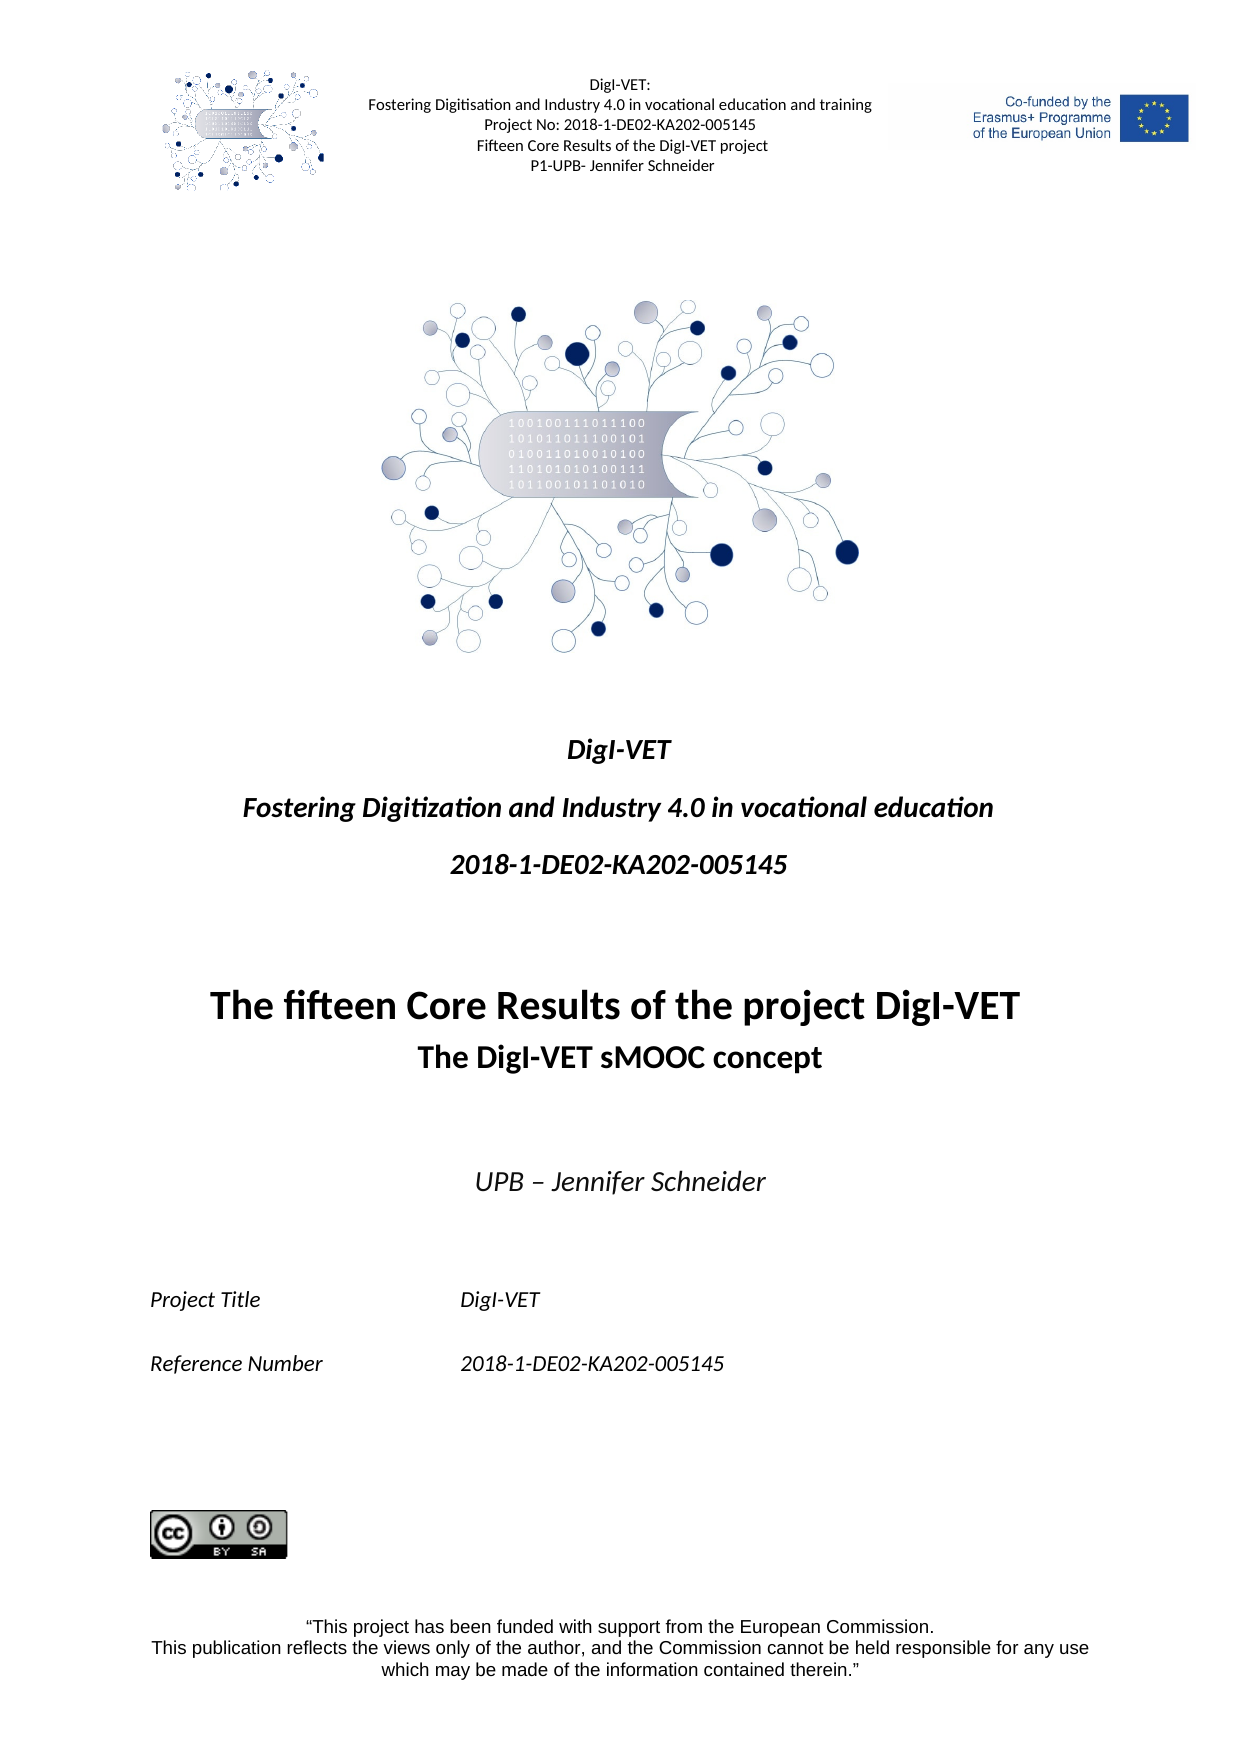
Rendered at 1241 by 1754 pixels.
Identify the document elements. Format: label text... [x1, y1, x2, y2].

picture [381, 300, 859, 653]
text Reference Number 2018-1-DE02-KA202-005145 [150, 1349, 1090, 1377]
text Fostering Digitization and Industry 4.0 in vocational education [150, 789, 1090, 824]
picture [150, 1510, 288, 1559]
text 2018-1-DE02-KA202-005145 [150, 846, 1090, 882]
picture [886, 83, 1196, 150]
text Project Title DigI-VET [150, 1285, 1090, 1313]
text The fifteen Core Results of the project DigI-VET The DigI-VET sMOOC concept [150, 979, 1090, 1077]
picture [161, 70, 324, 189]
text DigI-VET [150, 731, 1090, 767]
text UPB – Jennifer Schneider [150, 1163, 1090, 1198]
